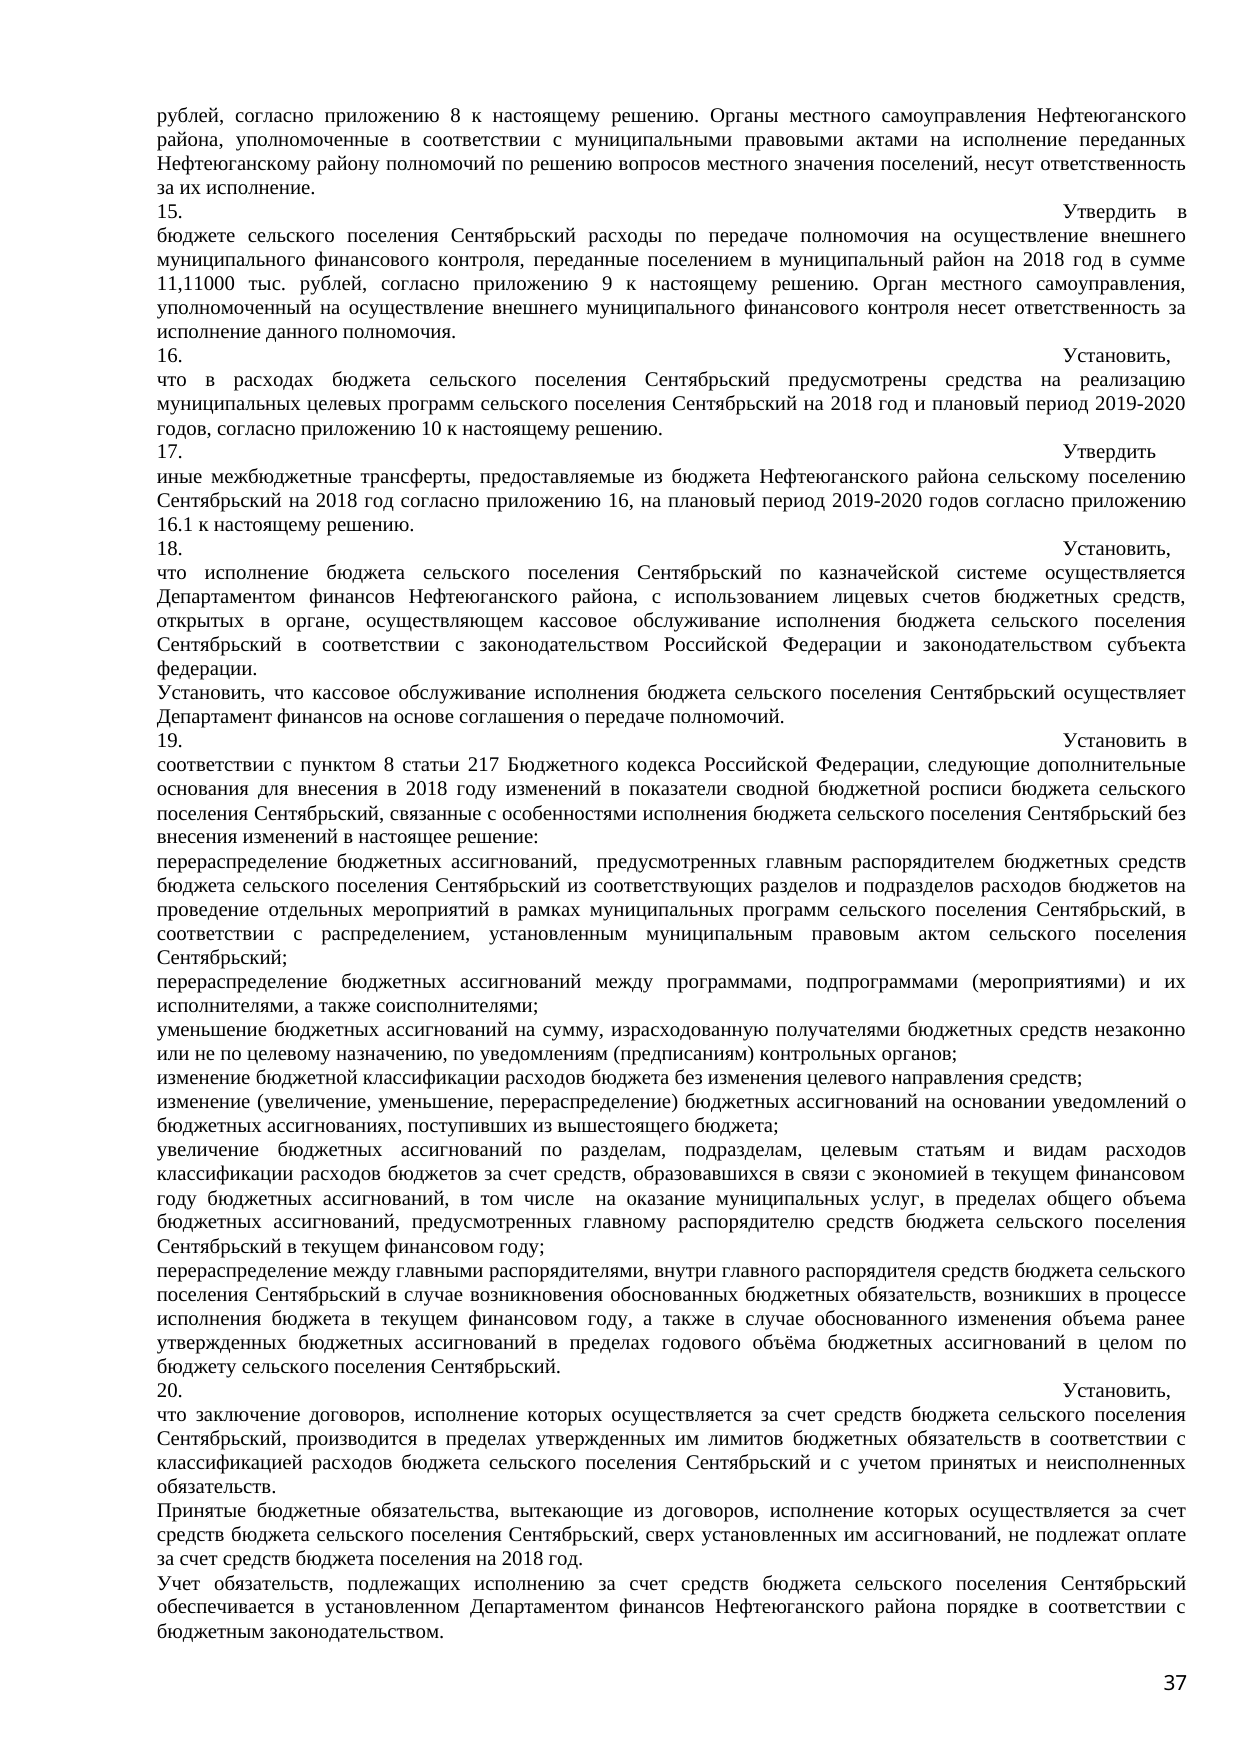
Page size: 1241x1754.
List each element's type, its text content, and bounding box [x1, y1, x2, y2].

text Установить, что кассовое обслуживание исполнения бюджета сельского поселения Сентябрьский осуществляет Департамент финансов на основе соглашения о передаче полномочий. [157, 680, 1187, 728]
text Принятые бюджетные обязательства, вытекающие из договоров, исполнение которых осуществляется за счет средств бюджета сельского поселения Сентябрьский, сверх установленных им ассигнований, не подлежат оплате за счет средств бюджета поселения на 2018 год. [157, 1498, 1187, 1570]
text 19. Установить в соответствии с пунктом 8 статьи 217 Бюджетного кодекса Российской Федерации, следующие дополнительные основания для внесения в 2018 году изменений в показатели сводной бюджетной росписи бюджета сельского поселения Сентябрьский, связанные с особенностями исполнения бюджета сельского поселения Сентябрьский без внесения изменений в настоящее решение: [157, 728, 1187, 848]
text 17. Утвердить иные межбюджетные трансферты, предоставляемые из бюджета Нефтеюганского района сельскому поселению Сентябрьский на 2018 год согласно приложению 16, на плановый период 2019-2020 годов согласно приложению 16.1 к настоящему решению. [157, 439, 1187, 536]
text уменьшение бюджетных ассигнований на сумму, израсходованную получателями бюджетных средств незаконно или не по целевому назначению, по уведомлениям (предписаниям) контрольных органов; [157, 1017, 1187, 1065]
text Учет обязательств, подлежащих исполнению за счет средств бюджета сельского поселения Сентябрьский обеспечивается в установленном Департаментом финансов Нефтеюганского района порядке в соответствии с бюджетным законодательством. [157, 1570, 1187, 1643]
text 20. Установить, что заключение договоров, исполнение которых осуществляется за счет средств бюджета сельского поселения Сентябрьский, производится в пределах утвержденных им лимитов бюджетных обязательств в соответствии с классификацией расходов бюджета сельского поселения Сентябрьский и с учетом принятых и неисполненных обязательств. [157, 1378, 1187, 1498]
text 18. Установить, что исполнение бюджета сельского поселения Сентябрьский по казначейской системе осуществляется Департаментом финансов Нефтеюганского района, с использованием лицевых счетов бюджетных средств, открытых в органе, осуществляющем кассовое обслуживание исполнения бюджета сельского поселения Сентябрьский в соответствии с законодательством Российской Федерации и законодательством субъекта федерации. [157, 536, 1187, 680]
text изменение бюджетной классификации расходов бюджета без изменения целевого направления средств; [157, 1065, 1187, 1089]
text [157, 103, 1187, 199]
text перераспределение бюджетных ассигнований, предусмотренных главным распорядителем бюджетных средств бюджета сельского поселения Сентябрьский из соответствующих разделов и подразделов расходов бюджетов на проведение отдельных мероприятий в рамках муниципальных программ сельского поселения Сентябрьский, в соответствии с распределением, установленным муниципальным правовым актом сельского поселения Сентябрьский; [157, 848, 1187, 969]
text увеличение бюджетных ассигнований по разделам, подразделам, целевым статьям и видам расходов классификации расходов бюджетов за счет средств, образовавшихся в связи с экономией в текущем финансовом году бюджетных ассигнований, в том числе на оказание муниципальных услуг, в пределах общего объема бюджетных ассигнований, предусмотренных главному распорядителю средств бюджета сельского поселения Сентябрьский в текущем финансовом году; [157, 1137, 1187, 1258]
text 15. Утвердить в бюджете сельского поселения Сентябрьский расходы по передаче полномочия на осуществление внешнего муниципального финансового контроля, переданные поселением в муниципальный район на 2018 год в сумме 11,11000 тыс. рублей, согласно приложению 9 к настоящему решению. Орган местного самоуправления, уполномоченный на осуществление внешнего муниципального финансового контроля несет ответственность за исполнение данного полномочия. [157, 199, 1187, 343]
text перераспределение бюджетных ассигнований между программами, подпрограммами (мероприятиями) и их исполнителями, а также соисполнителями; [157, 969, 1187, 1017]
text перераспределение между главными распорядителями, внутри главного распорядителя средств бюджета сельского поселения Сентябрьский в случае возникновения обоснованных бюджетных обязательств, возникших в процессе исполнения бюджета в текущем финансовом году, а также в случае обоснованного изменения объема ранее утвержденных бюджетных ассигнований в пределах годового объёма бюджетных ассигнований в целом по бюджету сельского поселения Сентябрьский. [157, 1258, 1187, 1378]
text изменение (увеличение, уменьшение, перераспределение) бюджетных ассигнований на основании уведомлений о бюджетных ассигнованиях, поступивших из вышестоящего бюджета; [157, 1089, 1187, 1137]
text 16. Установить, что в расходах бюджета сельского поселения Сентябрьский предусмотрены средства на реализацию муниципальных целевых программ сельского поселения Сентябрьский на 2018 год и плановый период 2019-2020 годов, согласно приложению 10 к настоящему решению. [157, 343, 1187, 439]
